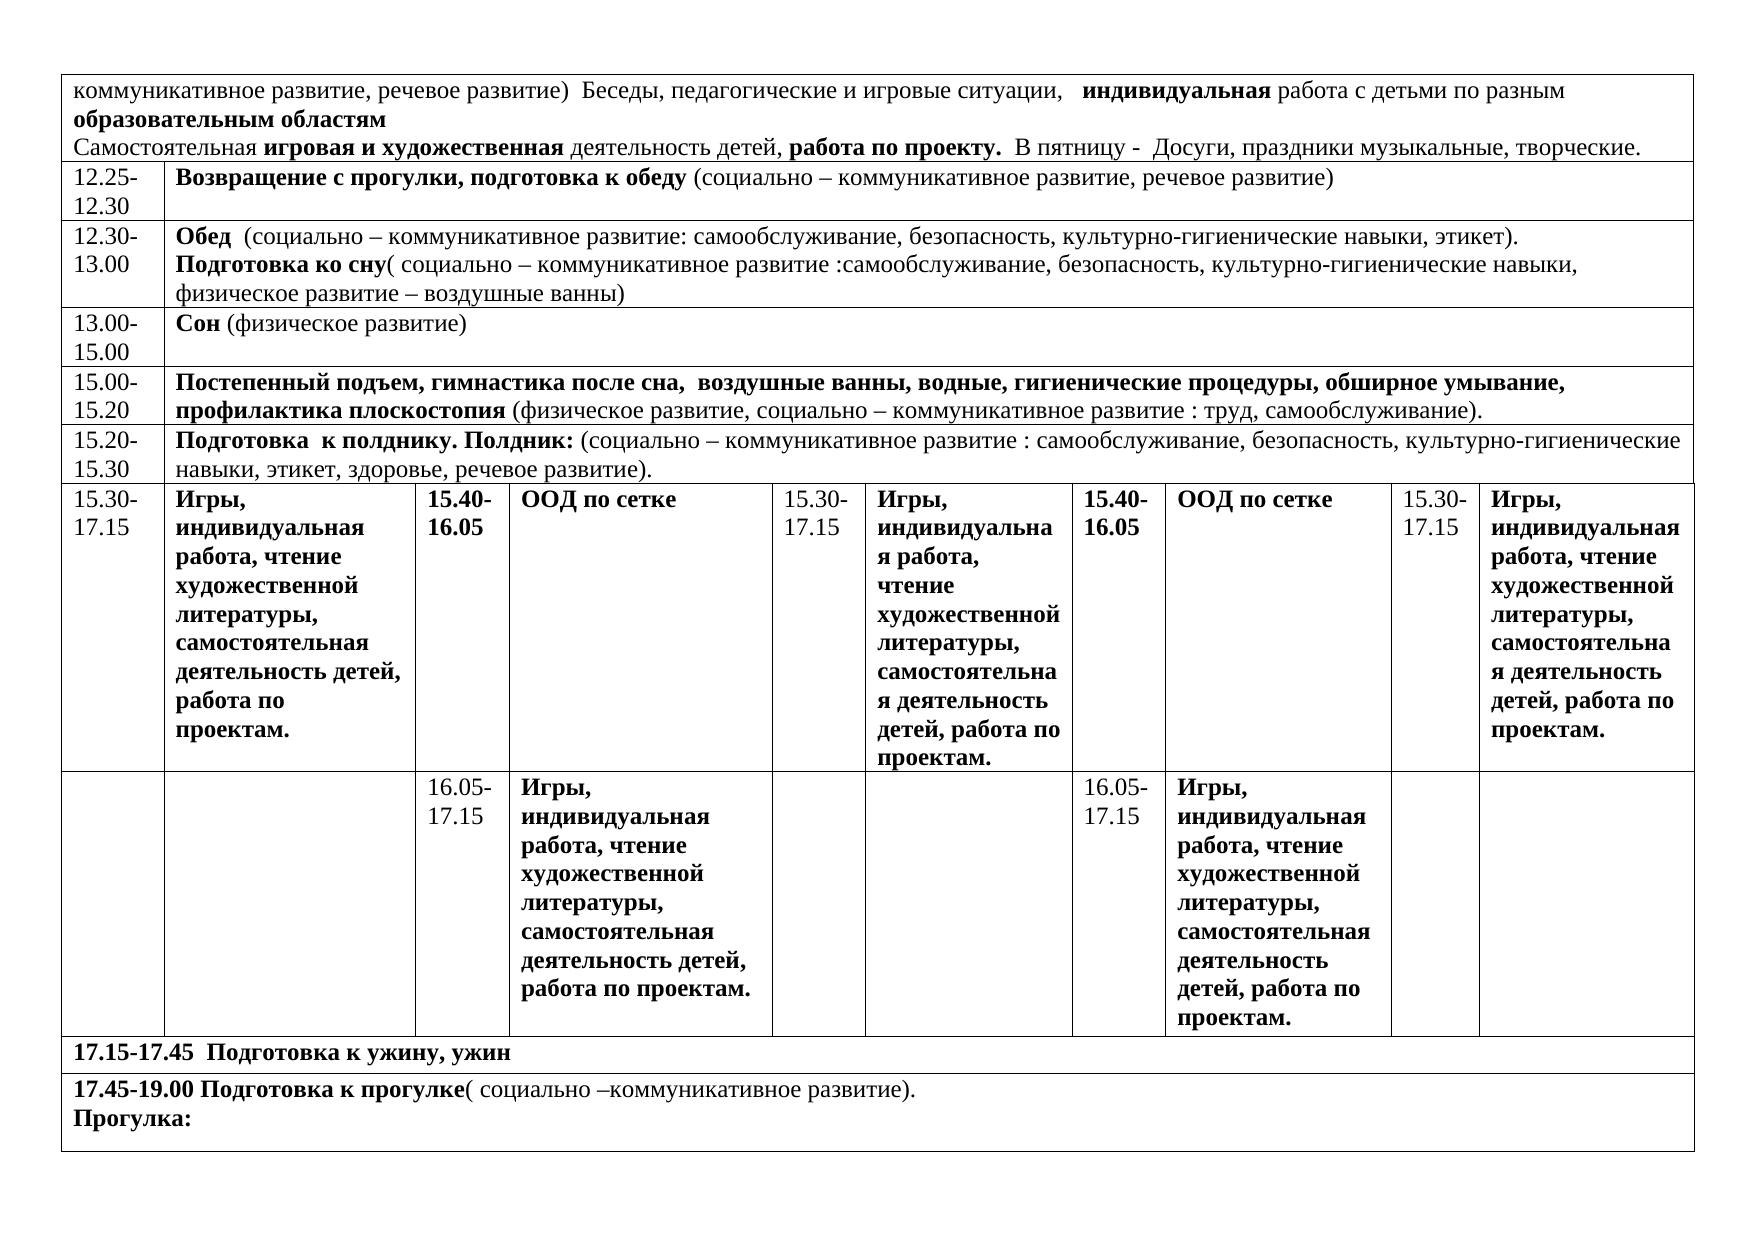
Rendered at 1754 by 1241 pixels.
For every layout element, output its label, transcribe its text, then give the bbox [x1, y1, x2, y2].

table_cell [62, 75, 1693, 161]
table_cell 15.00-15.20 [62, 367, 164, 424]
table_cell Игры, индивидуальная работа, чтение художественной литературы, самостоятельная деятельность детей, работа по проектам. [1480, 484, 1694, 771]
table_cell 16.05-17.15 [416, 772, 509, 1036]
table_cell [165, 772, 415, 1036]
table_cell 15.20-15.30 [62, 425, 164, 483]
table_cell 15.40-16.05 [416, 484, 509, 771]
table_cell 15.40-16.05 [1073, 484, 1165, 771]
table_cell [1392, 772, 1479, 1036]
table_cell Игры, индивидуальная работа, чтение художественной литературы, самостоятельная деятельность детей, работа по проектам. [1166, 772, 1391, 1036]
table_cell 16.05-17.15 [1073, 772, 1165, 1036]
table_cell Игры, индивидуальная работа, чтение художественной литературы, самостоятельная деятельность детей, работа по проектам. [165, 484, 415, 771]
table_cell ООД по сетке [1166, 484, 1391, 771]
table_cell 12.30-13.00 [62, 221, 164, 307]
table_cell [1480, 772, 1694, 1036]
table_cell Обед (социально – коммуникативное развитие: самообслуживание, безопасность, культурно-гигиенические навыки, этикет). Подготовка ко сну( социально – коммуникативное развитие :самообслуживание, безопасность, культурно-гигиенические навыки, физическое развитие – воздушные ванны) [165, 221, 1693, 307]
table_cell Игры, индивидуальная работа, чтение художественной литературы, самостоятельная деятельность детей, работа по проектам. [510, 772, 772, 1036]
table_cell Игры, индивидуальная работа, чтение художественной литературы, самостоятельная деятельность детей, работа по проектам. [866, 484, 1072, 771]
table_cell [62, 772, 164, 1036]
table_cell Постепенный подъем, гимнастика после сна, воздушные ванны, водные, гигиенические процедуры, обширное умывание, профилактика плоскостопия (физическое развитие, социально – коммуникативное развитие : труд, самообслуживание). [165, 367, 1693, 424]
table_cell 15.30-17.15 [1392, 484, 1479, 771]
table_cell 15.30-17.15 [62, 484, 164, 771]
table_cell Сон (физическое развитие) [165, 308, 1693, 366]
table_cell Возвращение с прогулки, подготовка к обеду (социально – коммуникативное развитие, речевое развитие) [165, 162, 1693, 220]
table_cell 12.25-12.30 [62, 162, 164, 220]
table_cell 15.30-17.15 [773, 484, 865, 771]
table_cell 13.00-15.00 [62, 308, 164, 366]
table_cell ООД по сетке [510, 484, 772, 771]
table_cell [773, 772, 865, 1036]
table_cell Подготовка к полднику. Полдник: (социально – коммуникативное развитие : самообслуживание, безопасность, культурно-гигиенические навыки, этикет, здоровье, речевое развитие). [165, 425, 1693, 483]
table_cell 17.15-17.45 Подготовка к ужину, ужин [62, 1037, 1694, 1073]
table_cell [866, 772, 1072, 1036]
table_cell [62, 1074, 1694, 1151]
